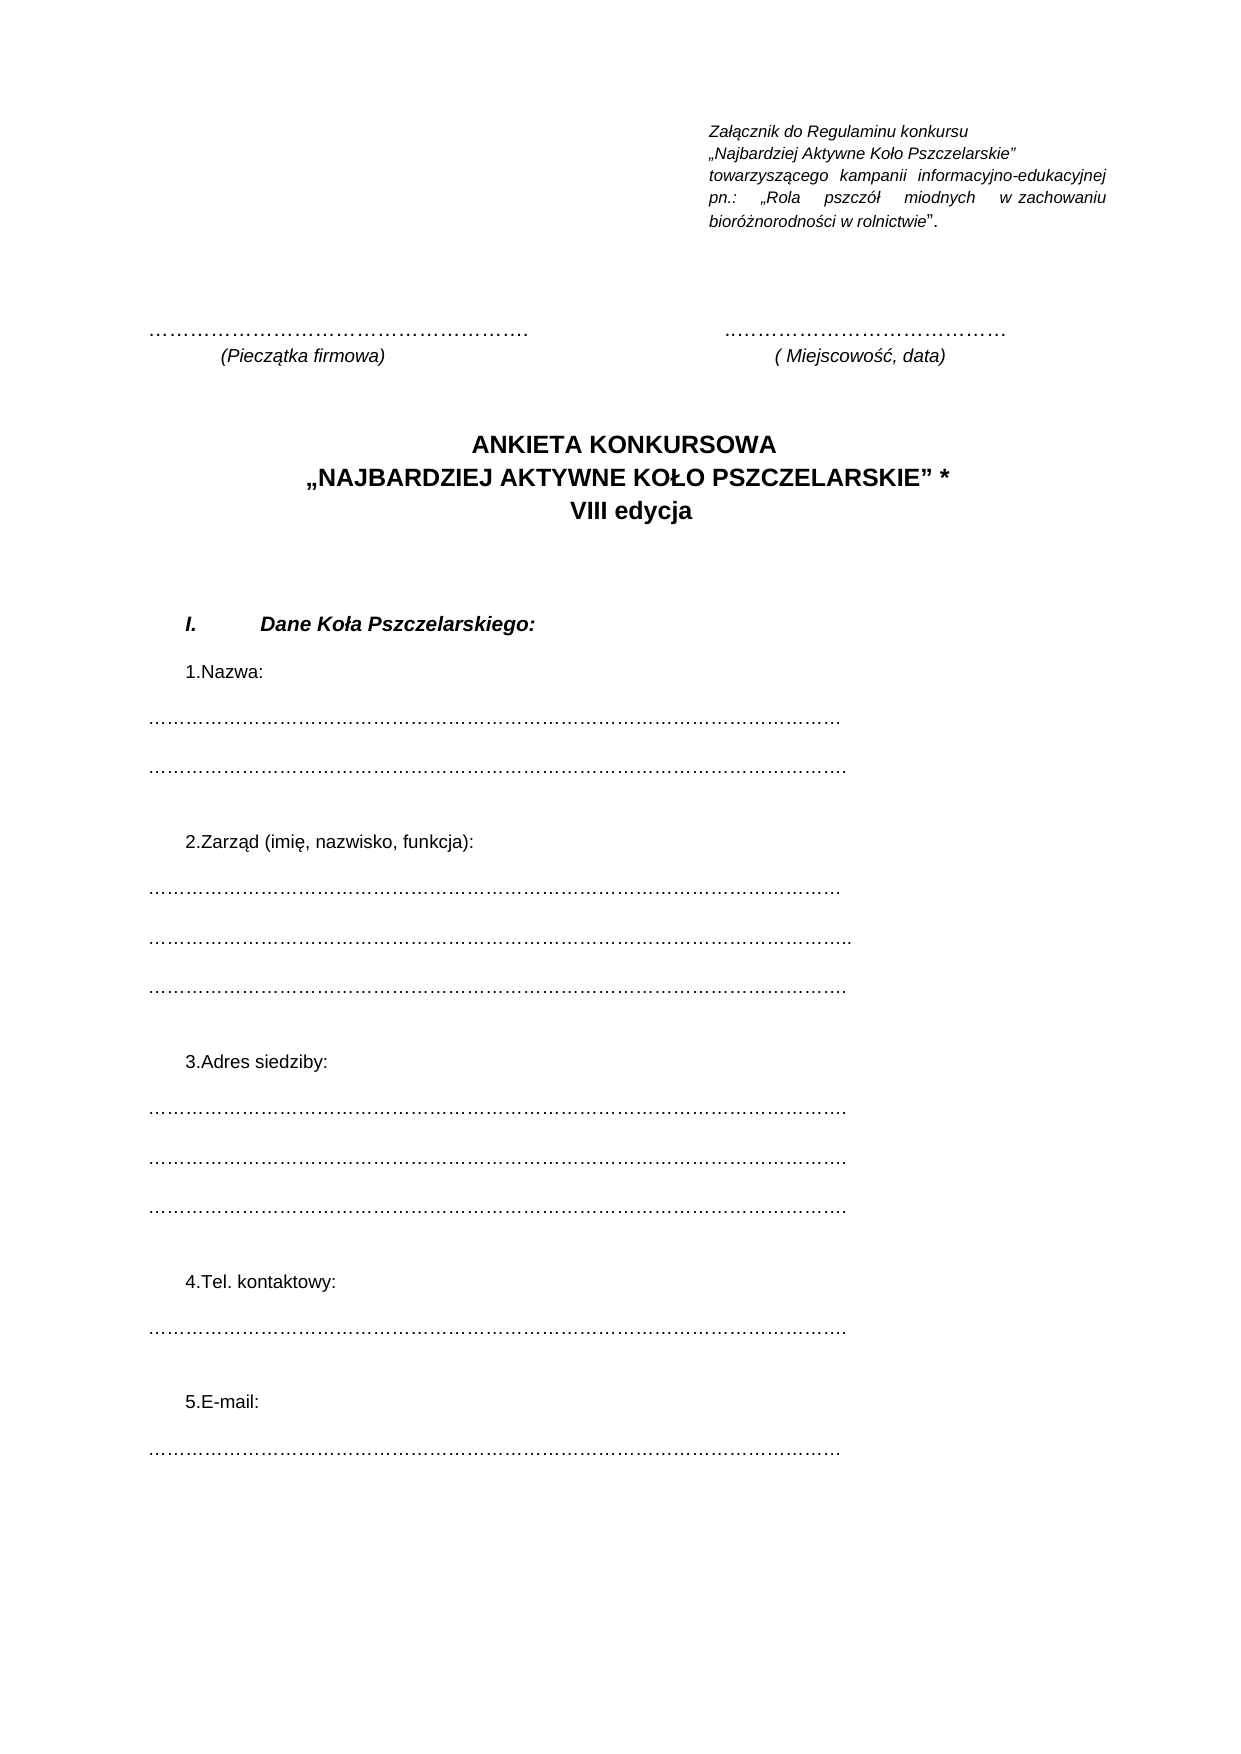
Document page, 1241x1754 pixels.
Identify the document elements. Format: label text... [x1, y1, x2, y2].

text …………………………………………………………………………………………………. [148, 976, 1107, 998]
text ANKIETA KONKURSOWA „NAJBARDZIEJ AKTYWNE KOŁO PSZCZELARSKIE” * VIII edycja [148, 430, 1107, 525]
text …………………………………………………………………………………………………. [148, 756, 1107, 778]
list Adres siedziby: [185, 1051, 1107, 1072]
text …………………………………………………………………………………………………. [148, 1097, 1107, 1118]
text ………………………………………………………………………………………………… [148, 877, 1107, 899]
text ………………………………………………………………………………………………… [148, 707, 1107, 728]
list E-mail: [185, 1391, 1107, 1413]
text …………………………………………………………………………………………………. [148, 1147, 1107, 1168]
text (Pieczątka firmowa) ( Miejscowość, data) [148, 345, 1107, 366]
text …………………………………………………………………………………………………. [148, 1196, 1107, 1218]
text Załącznik do Regulaminu konkursu [709, 122, 1107, 141]
list Zarząd (imię, nazwisko, funkcja): [185, 831, 1107, 852]
text ………………………………………………………………………………………………… [148, 1438, 1107, 1459]
text ………………………………………………………………………………………………….. [148, 927, 1107, 948]
text „Najbardziej Aktywne Koło Pszczelarskie” [709, 144, 1107, 163]
text ………………………………………………. ..………………………………… [148, 317, 1107, 341]
list Tel. kontaktowy: [185, 1271, 1107, 1292]
list Dane Koła Pszczelarskiego: [185, 612, 1107, 636]
list Nazwa: [185, 660, 1107, 682]
text …………………………………………………………………………………………………. [148, 1317, 1107, 1338]
text towarzyszącego kampanii informacyjno-edukacyjnej pn.: „Rola pszczół miodnych w zachowaniu bioróżnorodności w rolnictwie”. [709, 166, 1107, 232]
